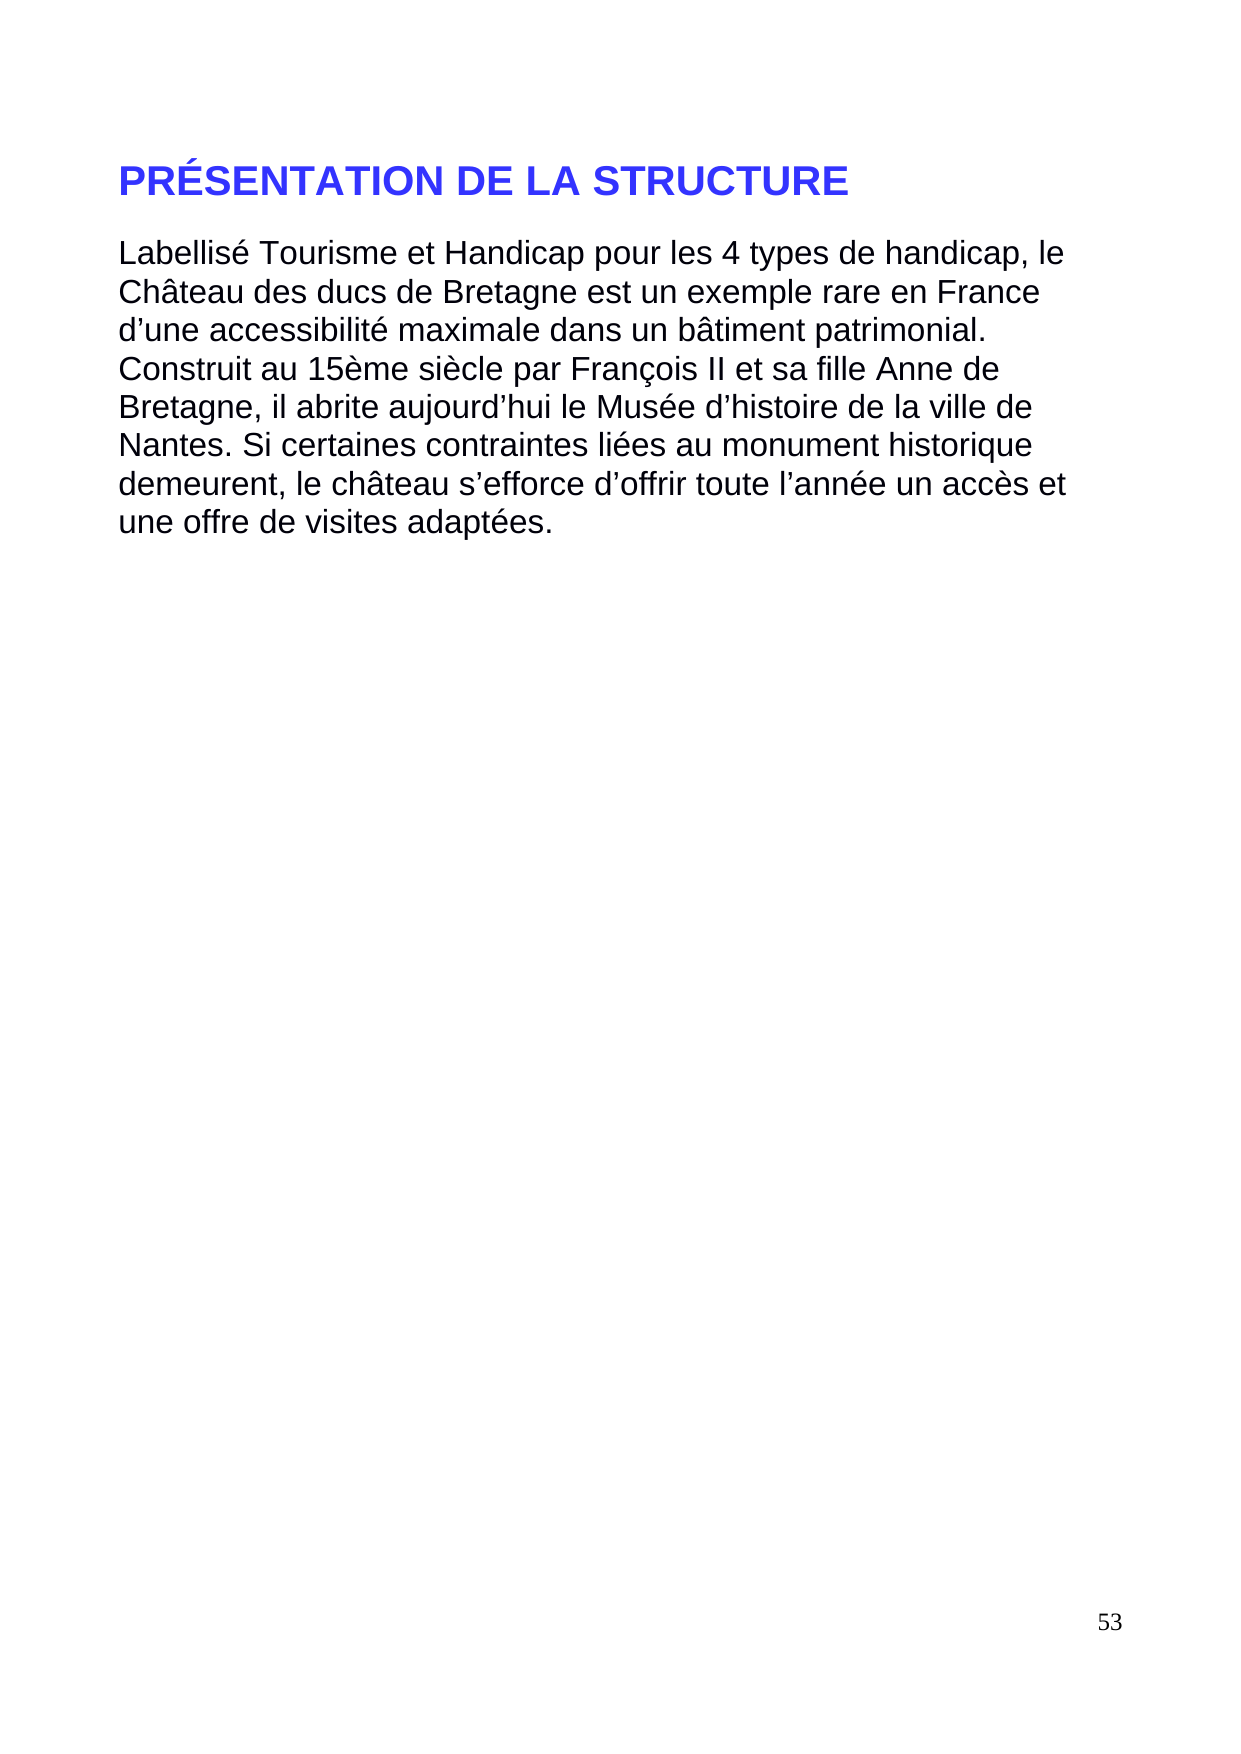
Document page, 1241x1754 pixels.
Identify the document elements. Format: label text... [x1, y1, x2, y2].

text PRÉSENTATION DE LA STRUCTURE [118, 157, 1122, 204]
text Labellisé Tourisme et Handicap pour les 4 types de handicap, le Château des ducs de Bretagne est un exemple rare en France d’une accessibilité maximale dans un bâtiment patrimonial. Construit au 15ème siècle par François II et sa fille Anne de Bretagne, il abrite aujourd’hui le Musée d’histoire de la ville de Nantes. Si certaines contraintes liées au monument historique demeurent, le château s’efforce d’offrir toute l’année un accès et une offre de visites adaptées. [118, 233, 1122, 541]
